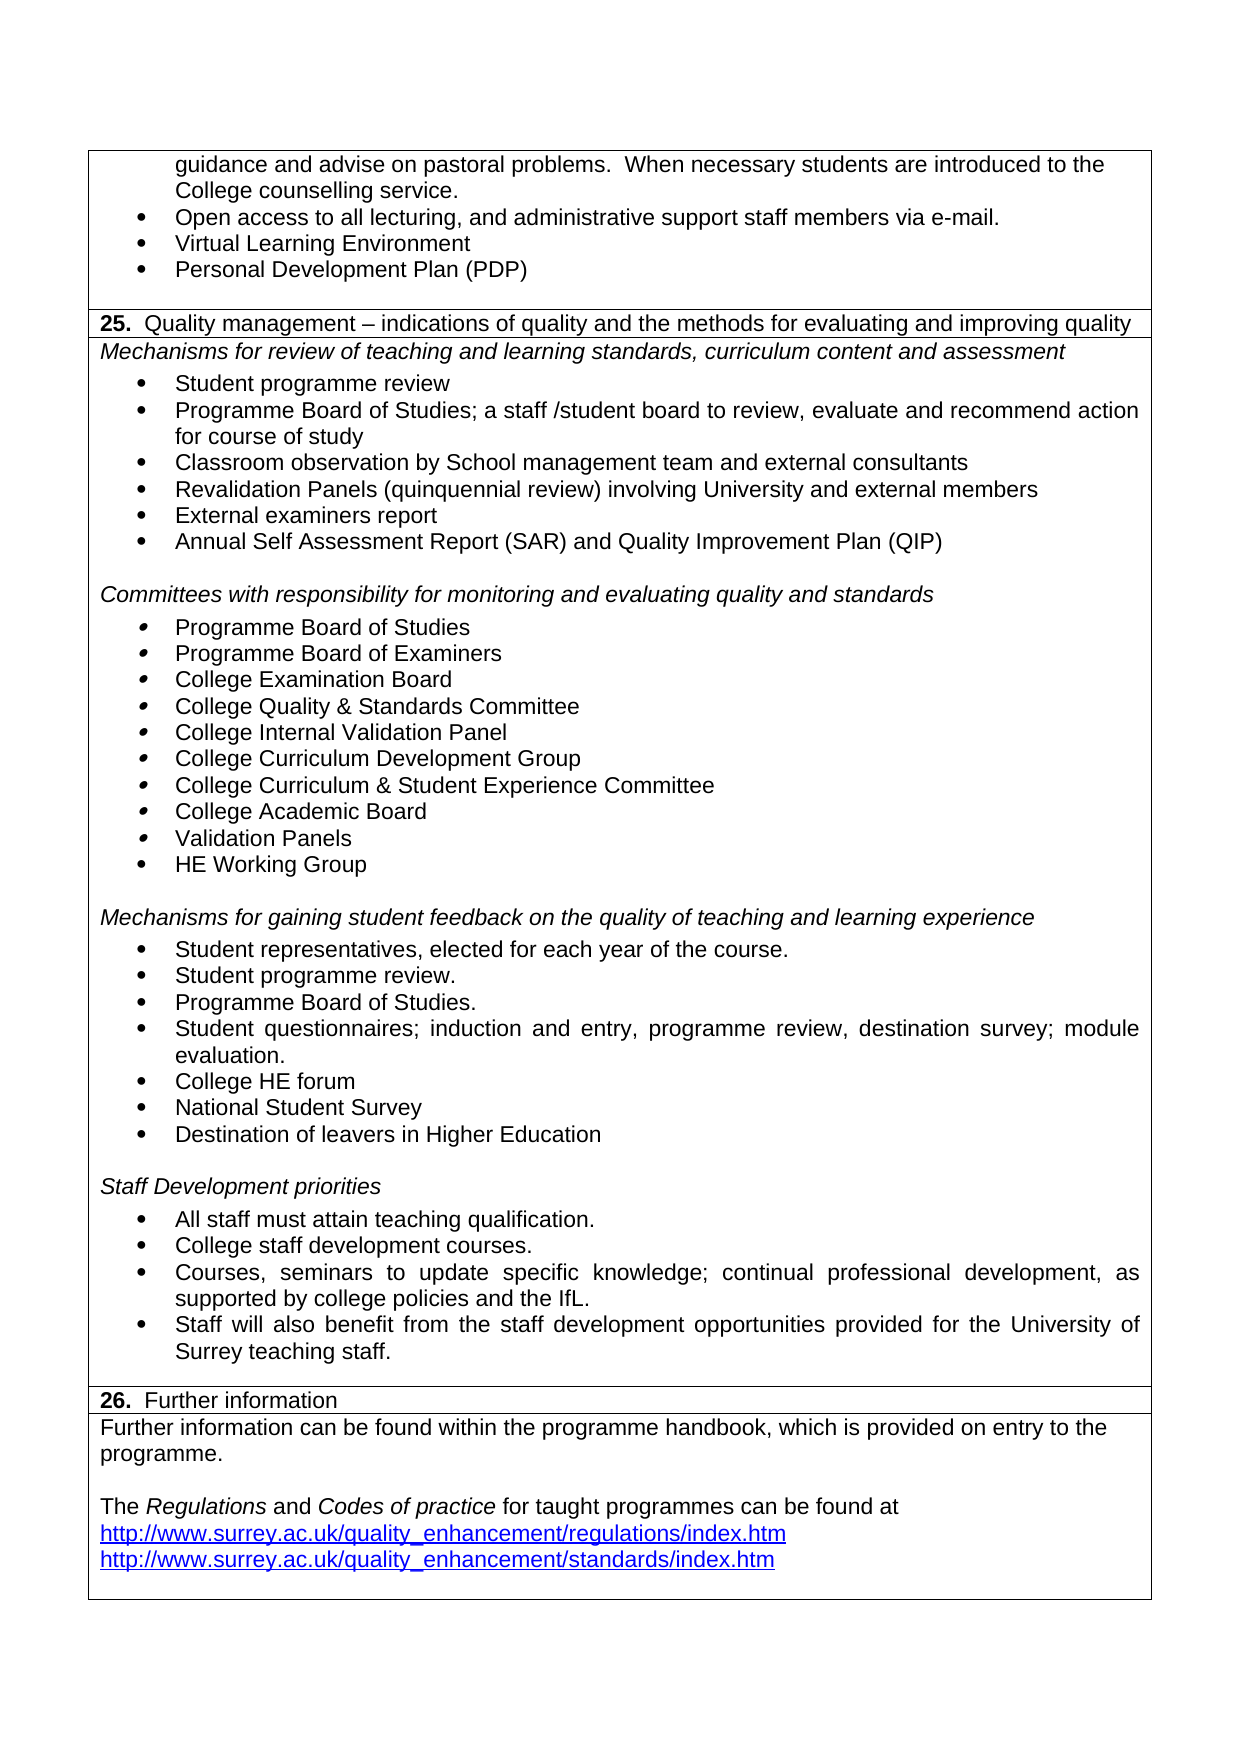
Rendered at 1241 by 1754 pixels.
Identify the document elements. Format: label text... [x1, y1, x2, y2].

table_cell Further information can be found within the programme handbook, which is provided on entry to the programme. The Regulations and Codes of practice for taught programmes can be found at http://www.surrey.ac.uk/quality_enhancement/regulations/index.htm http://www.surrey.ac.uk/quality_enhancement/standards/index.htm [89, 1414, 1151, 1598]
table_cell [89, 151, 1151, 309]
table_cell Quality management – indications of quality and the methods for evaluating and improving quality [89, 310, 1151, 337]
table_cell Further information [89, 1387, 1151, 1413]
table_cell Mechanisms for review of teaching and learning standards, curriculum content and assessment Student programme review Programme Board of Studies; a staff /student board to review, evaluate and recommend action for course of study Classroom observation by School management team and external consultants Revalidation Panels (quinquennial review) involving University and external members External examiners report Annual Self Assessment Report (SAR) and Quality Improvement Plan (QIP) Committees with responsibility for monitoring and evaluating quality and standards Programme Board of Studies Programme Board of Examiners College Examination Board College Quality & Standards Committee College Internal Validation Panel College Curriculum Development Group College Curriculum & Student Experience Committee College Academic Board Validation Panels HE Working Group Mechanisms for gaining student feedback on the quality of teaching and learning experience Student representatives, elected for each year of the course. Student programme review. Programme Board of Studies. Student questionnaires; induction and entry, programme review, destination survey; module evaluation. College HE forum National Student Survey Destination of leavers in Higher Education Staff Development priorities All staff must attain teaching qualification. College staff development courses. Courses, seminars to update specific knowledge; continual professional development, as supported by college policies and the IfL. Staff will also benefit from the staff development opportunities provided for the University of Surrey teaching staff. [89, 338, 1151, 1386]
